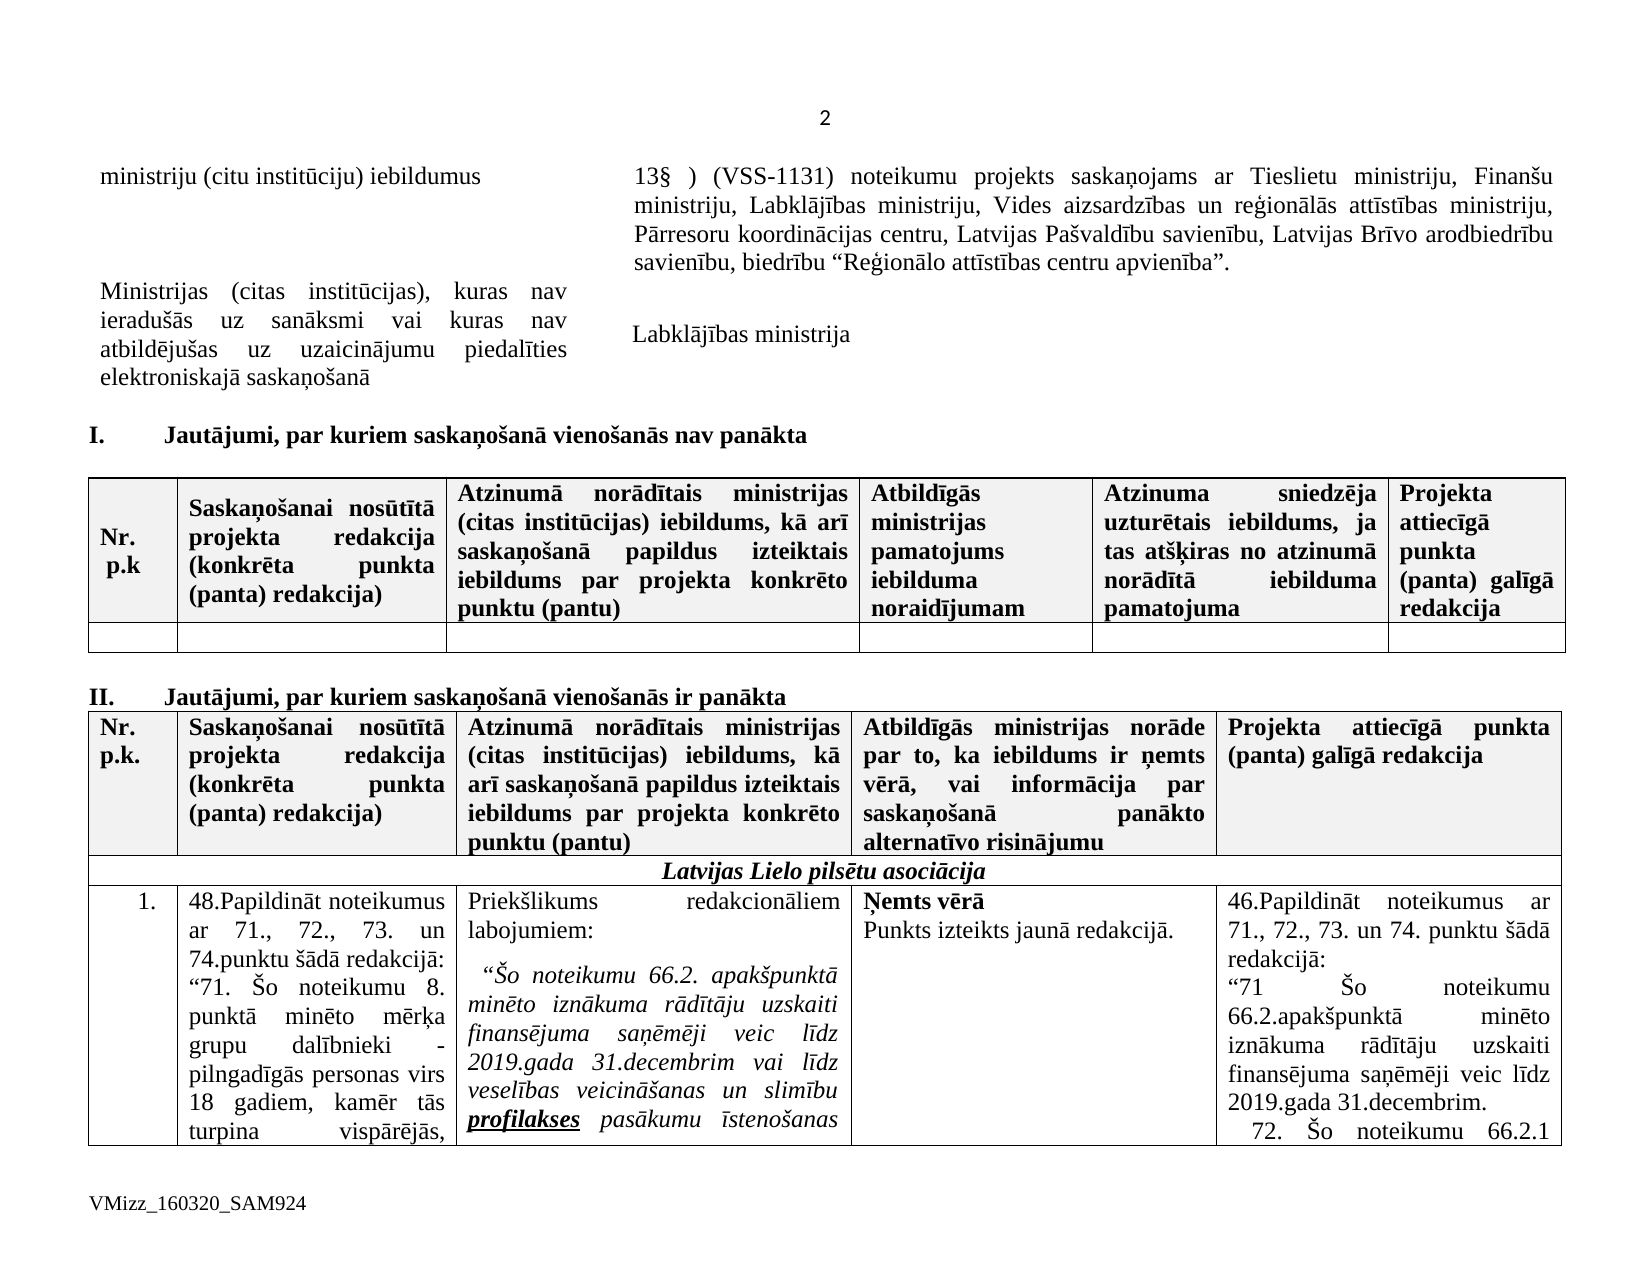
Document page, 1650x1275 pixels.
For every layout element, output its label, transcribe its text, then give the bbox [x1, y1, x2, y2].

table_cell [1093, 623, 1388, 652]
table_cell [178, 886, 456, 1145]
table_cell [579, 160, 1565, 276]
table_cell [89, 623, 177, 652]
table_cell [447, 623, 859, 652]
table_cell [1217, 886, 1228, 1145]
table_header Atzinuma sniedzēja uzturētais iebildums, ja tas atšķiras no atzinumā norādītā iebilduma pamatojuma [1093, 479, 1388, 622]
table_header Atbildīgās ministrijas norāde par to, ka iebildums ir ņemts vērā, vai informācija par saskaņošanā panākto alternatīvo risinājumu [852, 712, 1216, 855]
table_cell Labklājības ministrija [579, 276, 1565, 391]
table_cell [178, 623, 446, 652]
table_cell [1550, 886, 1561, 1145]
table_header Saskaņošanai nosūtītā projekta redakcija (konkrēta punkta (panta) redakcija) [178, 712, 456, 855]
table_header Projekta attiecīgā punkta (panta) galīgā redakcija [1389, 479, 1565, 622]
table_header Atbildīgās ministrijas pamatojums iebilduma noraidījumam [860, 479, 1092, 622]
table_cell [457, 886, 851, 1145]
table_cell [1389, 623, 1565, 652]
list Jautājumi, par kuriem saskaņošanā vienošanās ir panākta [89, 682, 1561, 711]
table_cell Latvijas Lielo pilsētu asociācija [89, 856, 1561, 885]
table_header Atzinumā norādītais ministrijas (citas institūcijas) iebildums, kā arī saskaņošanā papildus izteiktais iebildums par projekta konkrēto punktu (pantu) [457, 712, 851, 855]
table_header Atzinumā norādītais ministrijas (citas institūcijas) iebildums, kā arī saskaņošanā papildus izteiktais iebildums par projekta konkrēto punktu (pantu) [447, 479, 859, 622]
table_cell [852, 886, 1216, 1145]
table_header Nr. p.k. [89, 712, 177, 855]
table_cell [89, 160, 579, 276]
table_cell Ministrijas (citas institūcijas), kuras nav ieradušās uz sanāksmi vai kuras nav atbildējušas uz uzaicinājumu piedalīties elektroniskajā saskaņošanā [89, 276, 579, 391]
table_cell [860, 623, 1092, 652]
list Jautājumi, par kuriem saskaņošanā vienošanās nav panākta [89, 420, 1561, 449]
table_cell [89, 886, 177, 1145]
table_header Saskaņošanai nosūtītā projekta redakcija (konkrēta punkta (panta) redakcija) [178, 479, 446, 622]
table_header Nr. p.k [89, 479, 177, 622]
table_header Projekta attiecīgā punkta (panta) galīgā redakcija [1217, 712, 1561, 855]
